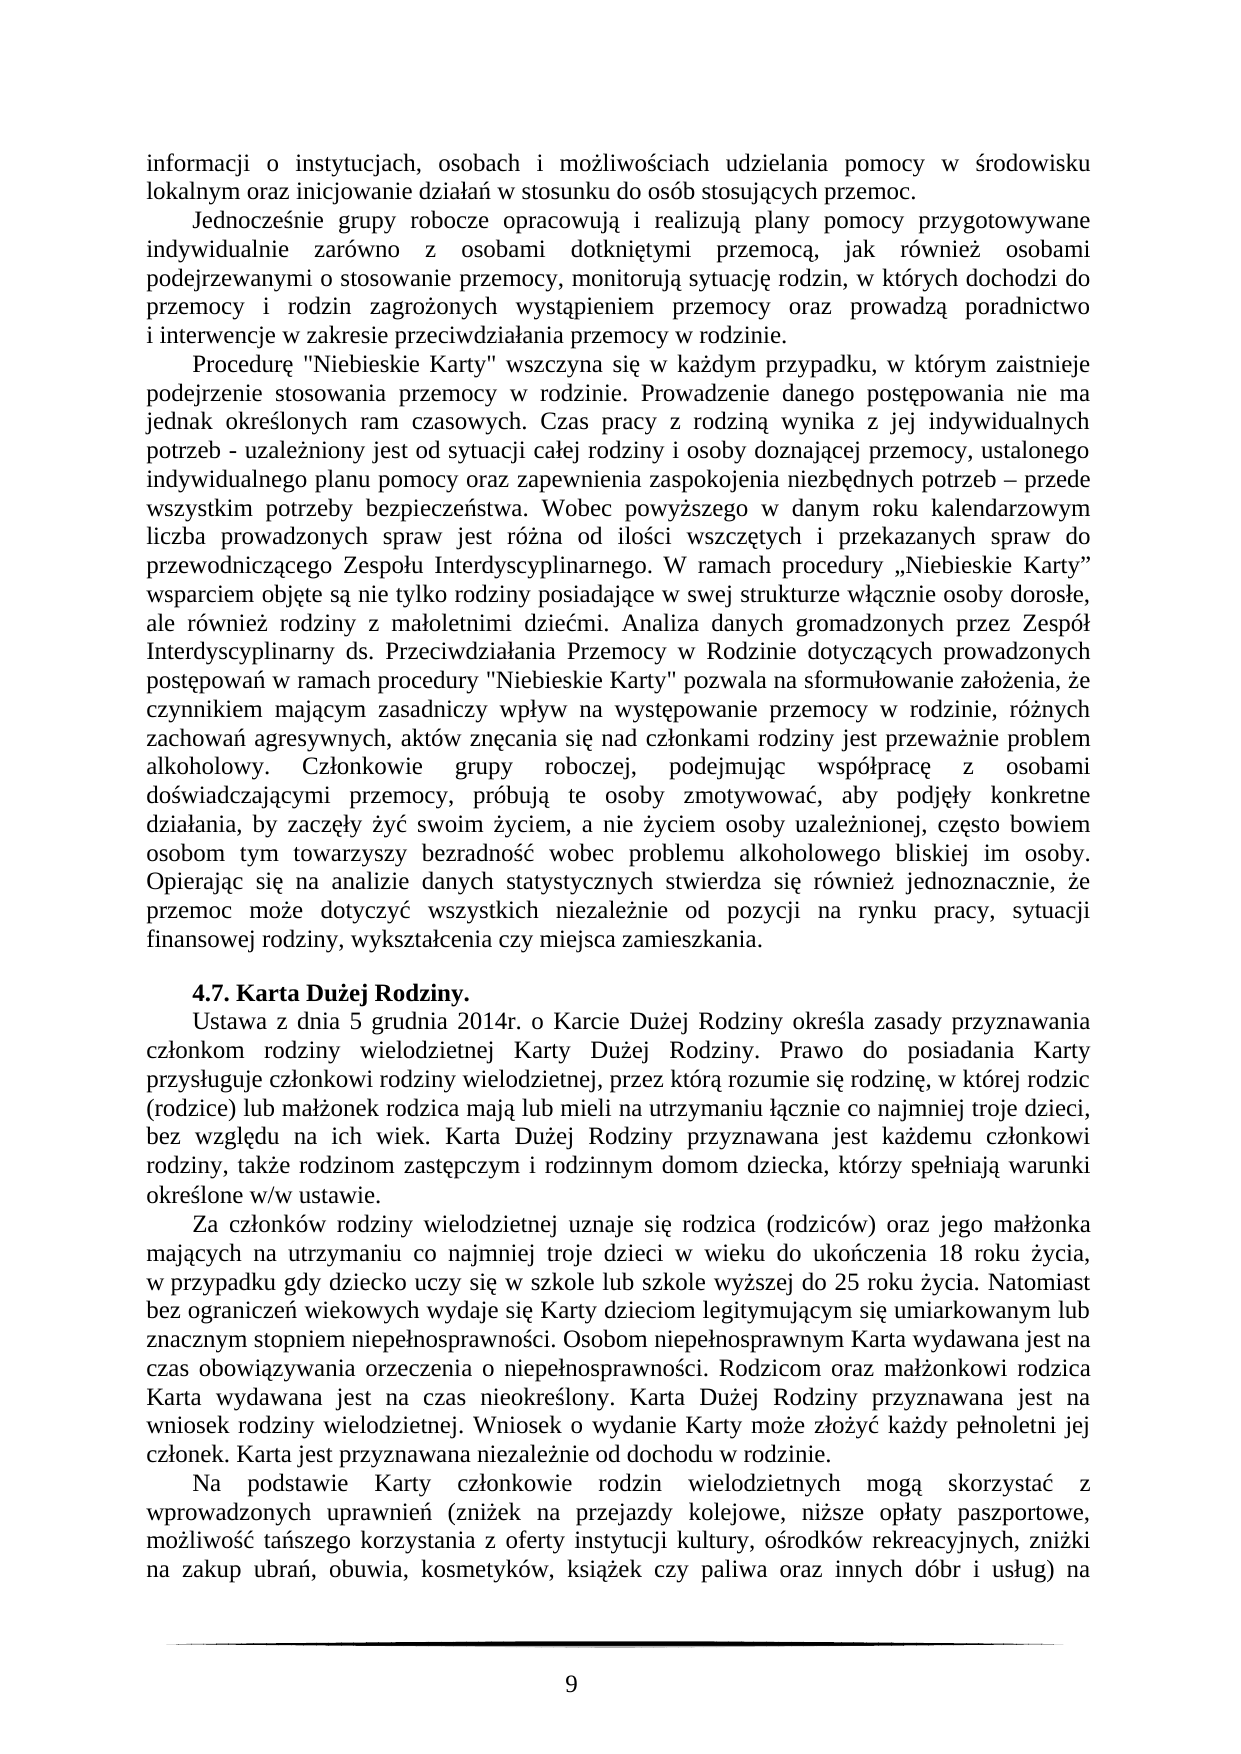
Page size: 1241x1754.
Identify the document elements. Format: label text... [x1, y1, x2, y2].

text 4.7. Karta Dużej Rodziny. [146, 978, 1091, 1006]
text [146, 1468, 1091, 1583]
text Procedurę "Niebieskie Karty" wszczyna się w każdym przypadku, w którym zaistnieje podejrzenie stosowania przemocy w rodzinie. Prowadzenie danego postępowania nie ma jednak określonych ram czasowych. Czas pracy z rodziną wynika z jej indywidualnych potrzeb - uzależniony jest od sytuacji całej rodziny i osoby doznającej przemocy, ustalonego indywidualnego planu pomocy oraz zapewnienia zaspokojenia niezbędnych potrzeb – przede wszystkim potrzeby bezpieczeństwa. Wobec powyższego w danym roku kalendarzowym liczba prowadzonych spraw jest różna od ilości wszczętych i przekazanych spraw do przewodniczącego Zespołu Interdyscyplinarnego. W ramach procedury „Niebieskie Karty” wsparciem objęte są nie tylko rodziny posiadające w swej strukturze włącznie osoby dorosłe, ale również rodziny z małoletnimi dziećmi. Analiza danych gromadzonych przez Zespół Interdyscyplinarny ds. Przeciwdziałania Przemocy w Rodzinie dotyczących prowadzonych postępowań w ramach procedury "Niebieskie Karty" pozwala na sformułowanie założenia, że czynnikiem mającym zasadniczy wpływ na występowanie przemocy w rodzinie, różnych zachowań agresywnych, aktów znęcania się nad członkami rodziny jest przeważnie problem alkoholowy. Członkowie grupy roboczej, podejmując współpracę z osobami doświadczającymi przemocy, próbują te osoby zmotywować, aby podjęły konkretne działania, by zaczęły żyć swoim życiem, a nie życiem osoby uzależnionej, często bowiem osobom tym towarzyszy bezradność wobec problemu alkoholowego bliskiej im osoby. Opierając się na analizie danych statystycznych stwierdza się również jednoznacznie, że przemoc może dotyczyć wszystkich niezależnie od pozycji na rynku pracy, sytuacji finansowej rodziny, wykształcenia czy miejsca zamieszkania. [146, 349, 1091, 953]
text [146, 148, 1091, 205]
text Jednocześnie grupy robocze opracowują i realizują plany pomocy przygotowywane indywidualnie zarówno z osobami dotkniętymi przemocą, jak również osobami podejrzewanymi o stosowanie przemocy, monitorują sytuację rodzin, w których dochodzi do przemocy i rodzin zagrożonych wystąpieniem przemocy oraz prowadzą poradnictwo i interwencje w zakresie przeciwdziałania przemocy w rodzinie. [146, 205, 1091, 349]
text Ustawa z dnia 5 grudnia 2014r. o Karcie Dużej Rodziny określa zasady przyznawania członkom rodziny wielodzietnej Karty Dużej Rodziny. Prawo do posiadania Karty przysługuje członkowi rodziny wielodzietnej, przez którą rozumie się rodzinę, w której rodzic (rodzice) lub małżonek rodzica mają lub mieli na utrzymaniu łącznie co najmniej troje dzieci, bez względu na ich wiek. Karta Dużej Rodziny przyznawana jest każdemu członkowi rodziny, także rodzinom zastępczym i rodzinnym domom dziecka, którzy spełniają warunki określone w/w ustawie. [146, 1006, 1091, 1209]
picture [166, 1640, 1064, 1648]
text Za członków rodziny wielodzietnej uznaje się rodzica (rodziców) oraz jego małżonka mających na utrzymaniu co najmniej troje dzieci w wieku do ukończenia 18 roku życia, w przypadku gdy dziecko uczy się w szkole lub szkole wyższej do 25 roku życia. Natomiast bez ograniczeń wiekowych wydaje się Karty dzieciom legitymującym się umiarkowanym lub znacznym stopniem niepełnosprawności. Osobom niepełnosprawnym Karta wydawana jest na czas obowiązywania orzeczenia o niepełnosprawności. Rodzicom oraz małżonkowi rodzica Karta wydawana jest na czas nieokreślony. Karta Dużej Rodziny przyznawana jest na wniosek rodziny wielodzietnej. Wniosek o wydanie Karty może złożyć każdy pełnoletni jej członek. Karta jest przyznawana niezależnie od dochodu w rodzinie. [146, 1209, 1091, 1468]
